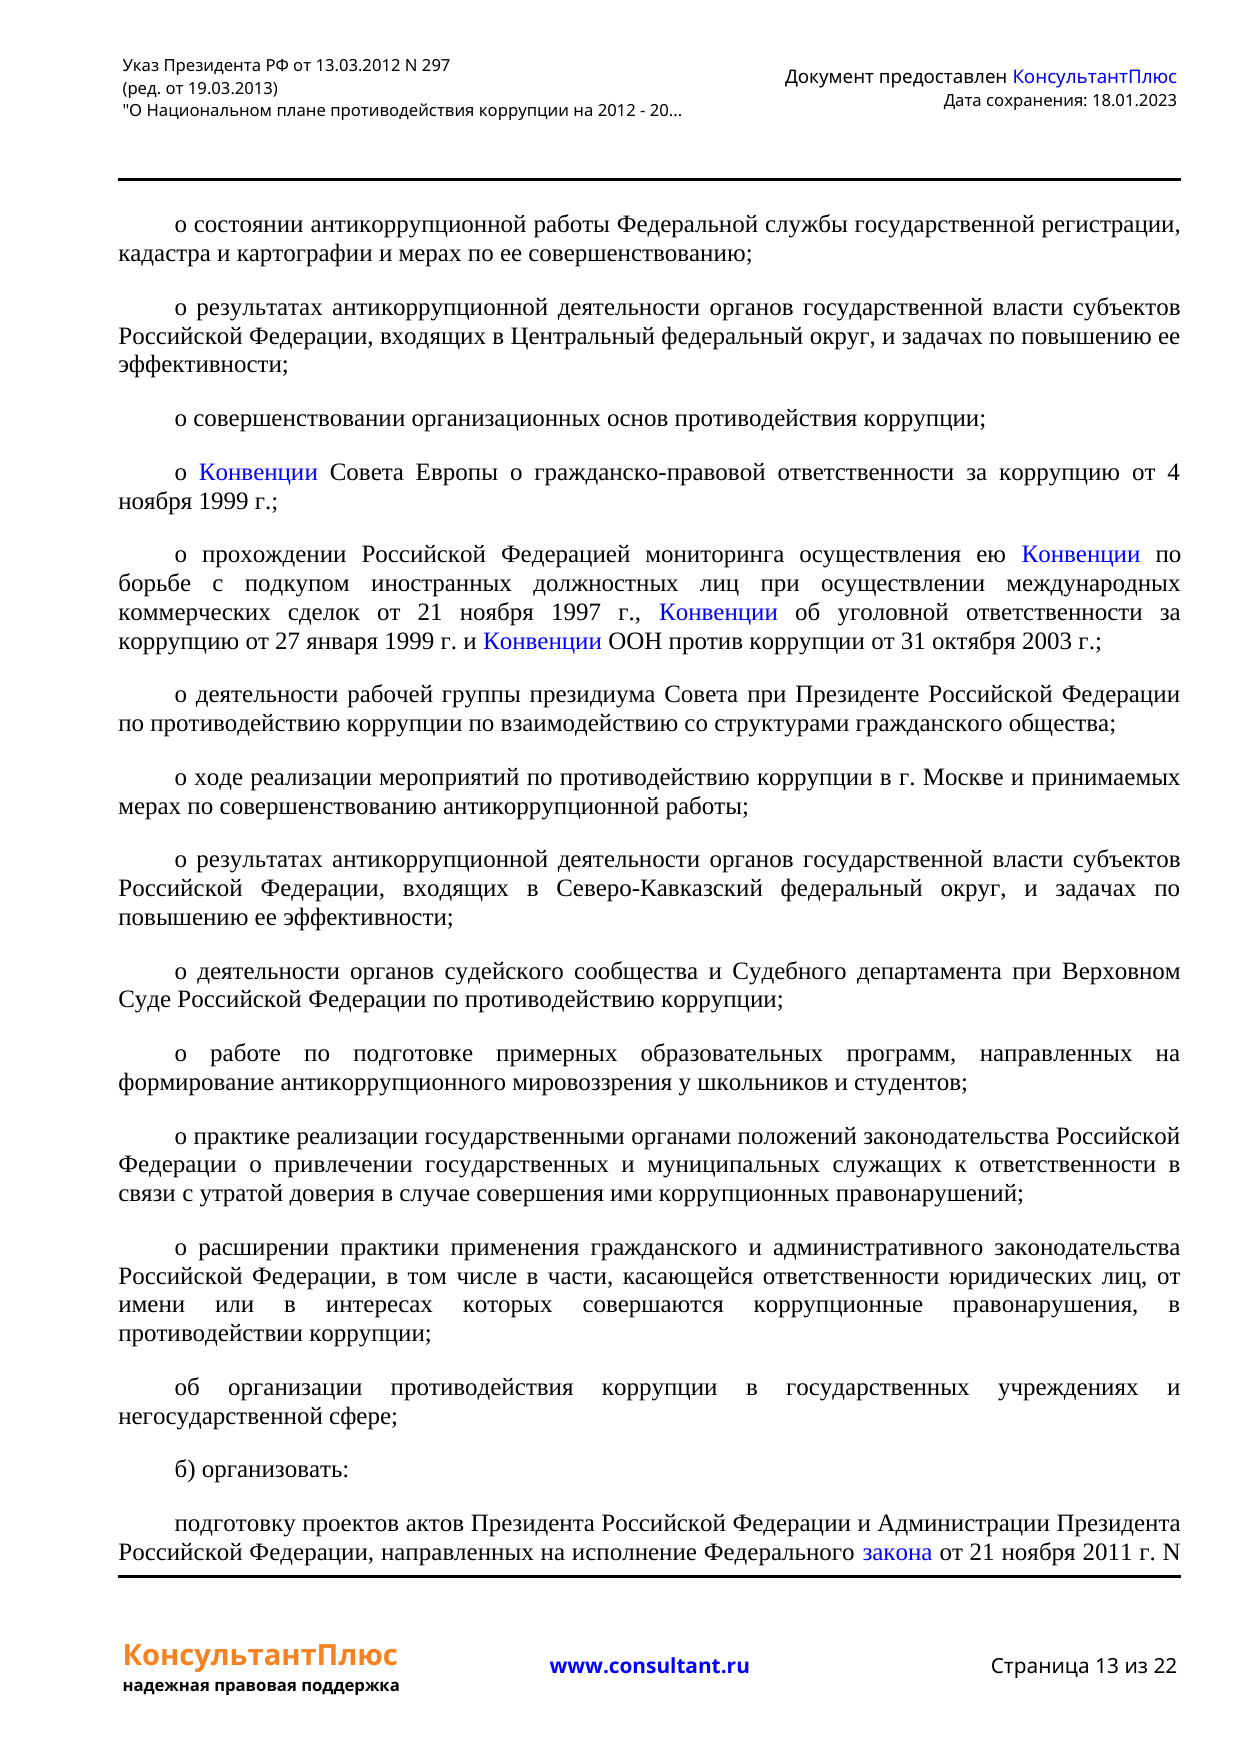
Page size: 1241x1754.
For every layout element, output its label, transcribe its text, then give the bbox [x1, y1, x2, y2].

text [118, 1508, 1181, 1566]
text б) организовать: [118, 1454, 1181, 1483]
text о работе по подготовке примерных образовательных программ, направленных на формирование антикоррупционного мировоззрения у школьников и студентов; [118, 1038, 1181, 1096]
text о деятельности органов судейского сообщества и Судебного департамента при Верховном Суде Российской Федерации по противодействию коррупции; [118, 956, 1181, 1013]
text о расширении практики применения гражданского и административного законодательства Российской Федерации, в том числе в части, касающейся ответственности юридических лиц, от имени или в интересах которых совершаются коррупционные правонарушения, в противодействии коррупции; [118, 1232, 1181, 1347]
text о деятельности рабочей группы президиума Совета при Президенте Российской Федерации по противодействию коррупции по взаимодействию со структурами гражданского общества; [118, 679, 1181, 737]
text о совершенствовании организационных основ противодействия коррупции; [118, 403, 1181, 432]
text о Конвенции Совета Европы о гражданско-правовой ответственности за коррупцию от 4 ноября 1999 г.; [118, 457, 1181, 514]
text о результатах антикоррупционной деятельности органов государственной власти субъектов Российской Федерации, входящих в Центральный федеральный округ, и задачах по повышению ее эффективности; [118, 292, 1181, 378]
text о состоянии антикоррупционной работы Федеральной службы государственной регистрации, кадастра и картографии и мерах по ее совершенствованию; [118, 209, 1181, 267]
text о прохождении Российской Федерацией мониторинга осуществления ею Конвенции по борьбе с подкупом иностранных должностных лиц при осуществлении международных коммерческих сделок от 21 ноября 1997 г., Конвенции об уголовной ответственности за коррупцию от 27 января 1999 г. и Конвенции ООН против коррупции от 31 октября 2003 г.; [118, 539, 1181, 654]
text об организации противодействия коррупции в государственных учреждениях и негосударственной сфере; [118, 1372, 1181, 1429]
text о практике реализации государственными органами положений законодательства Российской Федерации о привлечении государственных и муниципальных служащих к ответственности в связи с утратой доверия в случае совершения ими коррупционных правонарушений; [118, 1121, 1181, 1207]
text о ходе реализации мероприятий по противодействию коррупции в г. Москве и принимаемых мерах по совершенствованию антикоррупционной работы; [118, 762, 1181, 819]
text о результатах антикоррупционной деятельности органов государственной власти субъектов Российской Федерации, входящих в Северо-Кавказский федеральный округ, и задачах по повышению ее эффективности; [118, 844, 1181, 931]
